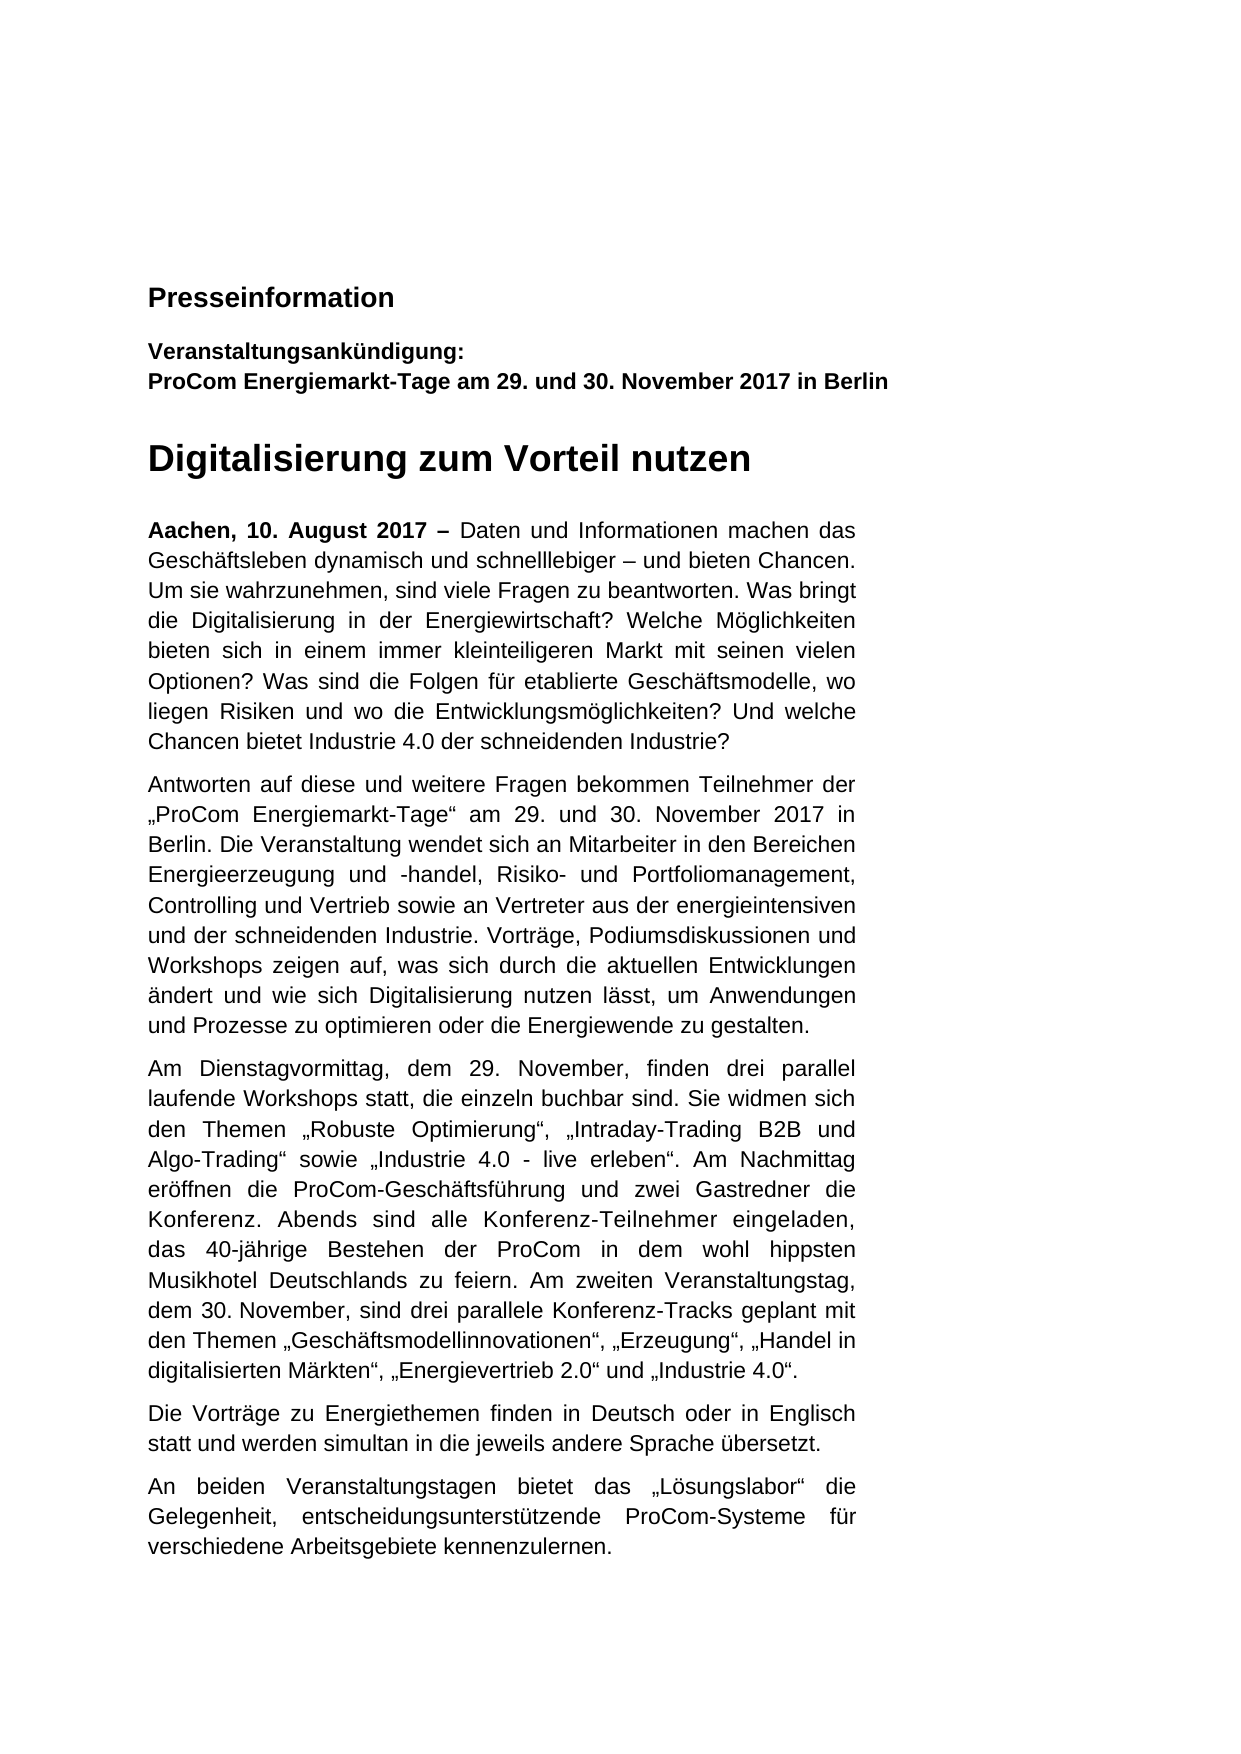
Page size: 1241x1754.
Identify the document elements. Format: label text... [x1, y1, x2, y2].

text Die Vorträge zu Energiethemen finden in Deutsch oder in Englisch statt und werden simultan in die jeweils andere Sprache übersetzt. [148, 1400, 856, 1456]
text Veranstaltungsankündigung: ProCom Energiemarkt-Tage am 29. und 30. November 2017 in Berlin [148, 338, 916, 394]
text Antworten auf diese und weitere Fragen bekommen Teilnehmer der „ProCom Energiemarkt-Tage“ am 29. und 30. November 2017 in Berlin. Die Veranstaltung wendet sich an Mitarbeiter in den Bereichen Energieerzeugung und -handel, Risiko- und Portfoliomanagement, Controlling und Vertrieb sowie an Vertreter aus der energieintensiven und der schneidenden Industrie. Vorträge, Podiumsdiskussionen und Workshops zeigen auf, was sich durch die aktuellen Entwicklungen ändert und wie sich Digitalisierung nutzen lässt, um Anwendungen und Prozesse zu optimieren oder die Energiewende zu gestalten. [148, 771, 856, 1039]
text Presseinformation [148, 281, 1181, 313]
text Am Dienstagvormittag, dem 29. November, finden drei parallel laufende Workshops statt, die einzeln buchbar sind. Sie widmen sich den Themen „Robuste Optimierung“, „Intraday-Trading B2B und Algo-Trading“ sowie „Industrie 4.0 - live erleben“. Am Nachmittag eröffnen die ProCom-Geschäftsführung und zwei Gastredner die Konferenz. Abends sind alle Konferenz-Teilnehmer eingeladen, das 40-jährige Bestehen der ProCom in dem wohl hippsten Musikhotel Deutschlands zu feiern. Am zweiten Veranstaltungstag, dem 30. November, sind drei parallele Konferenz-Tracks geplant mit den Themen „Geschäftsmodellinnovationen“, „Erzeugung“, „Handel in digitalisierten Märkten“, „Energievertrieb 2.0“ und „Industrie 4.0“. [148, 1055, 856, 1383]
text Aachen, 10. August 2017 – Daten und Informationen machen das Geschäftsleben dynamisch und schnelllebiger – und bieten Chancen. Um sie wahrzunehmen, sind viele Fragen zu beantworten. Was bringt die Digitalisierung in der Energiewirtschaft? Welche Möglichkeiten bieten sich in einem immer kleinteiligeren Markt mit seinen vielen Optionen? Was sind die Folgen für etablierte Geschäftsmodelle, wo liegen Risiken und wo die Entwicklungsmöglichkeiten? Und welche Chancen bietet Industrie 4.0 der schneidenden Industrie? [148, 517, 856, 754]
text An beiden Veranstaltungstagen bietet das „Lösungslabor“ die Gelegenheit, entscheidungsunterstützende ProCom-Systeme für verschiedene Arbeitsgebiete kennenzulernen. [148, 1473, 856, 1559]
text Digitalisierung zum Vorteil nutzen [148, 436, 916, 479]
